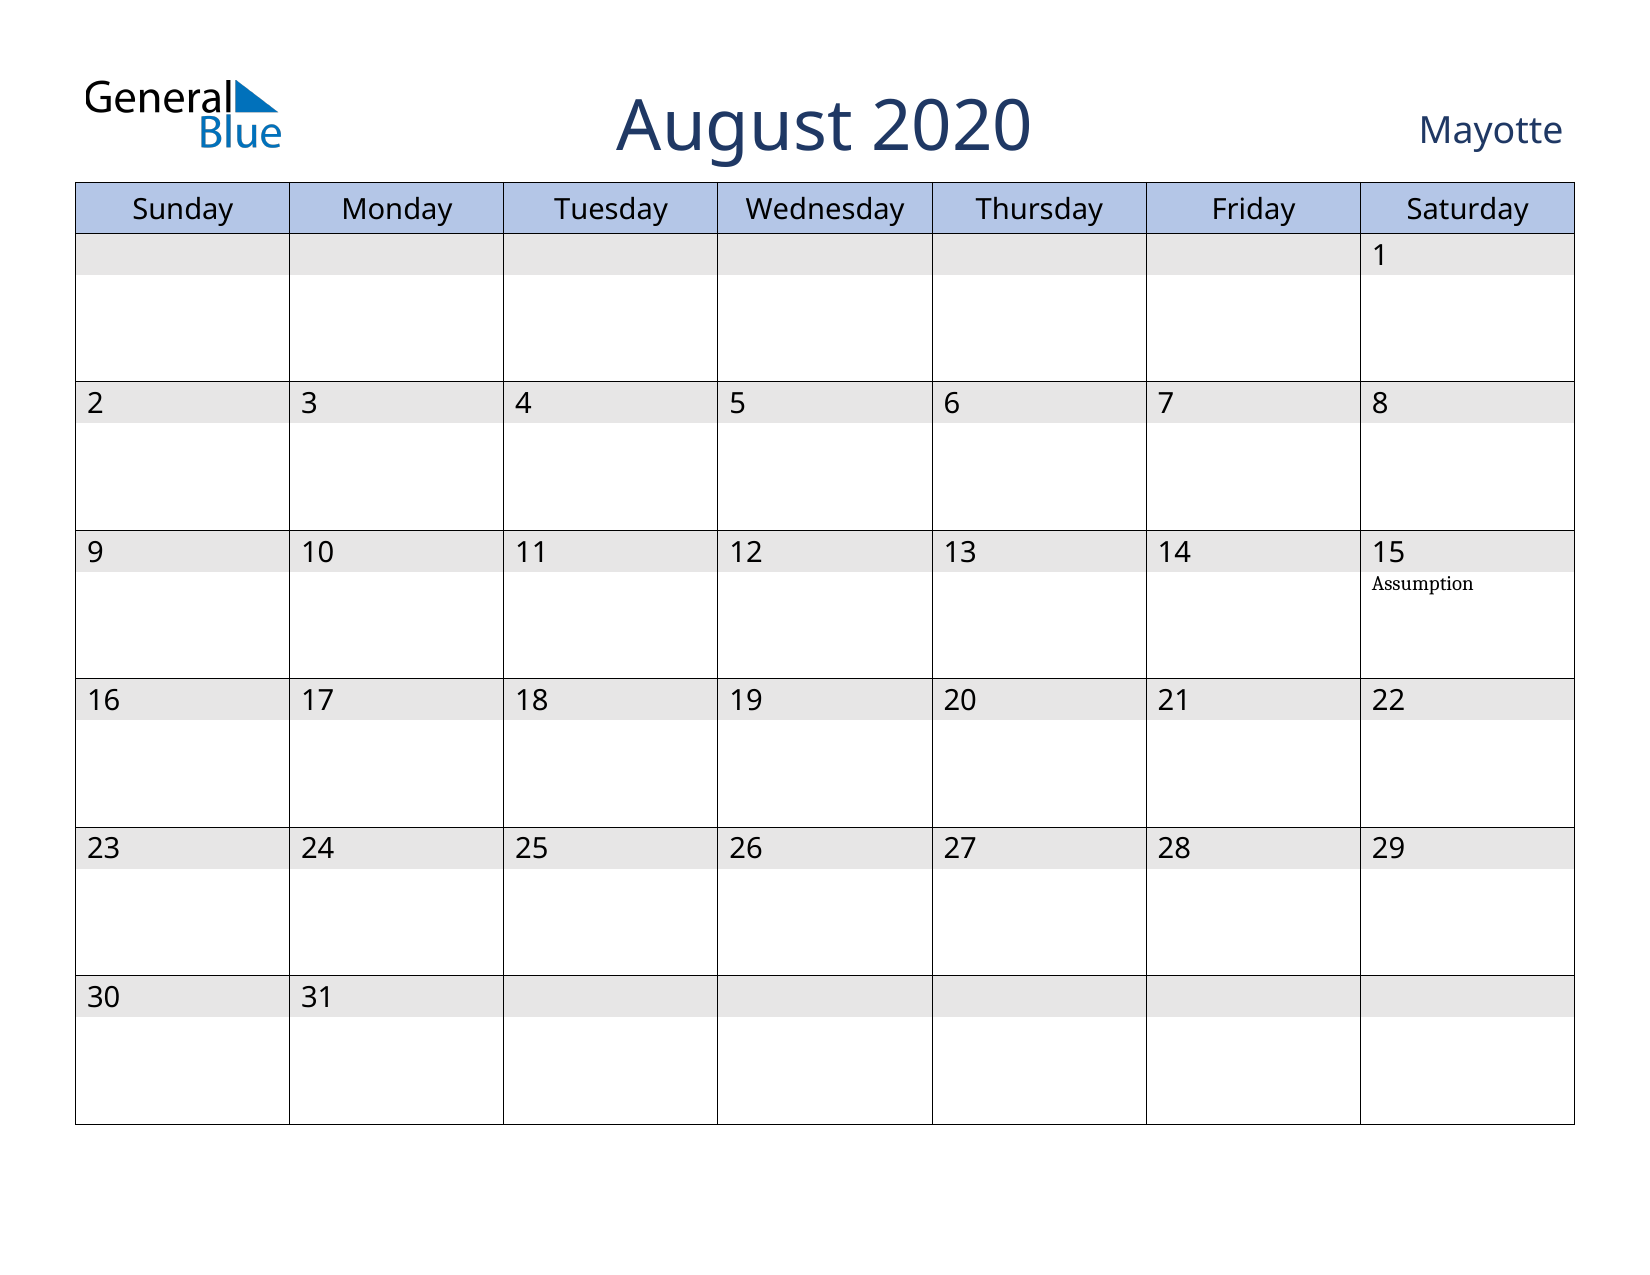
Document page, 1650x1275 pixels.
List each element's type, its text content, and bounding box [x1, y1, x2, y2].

table_cell [718, 234, 932, 275]
table_cell [504, 976, 717, 1017]
table_cell Thursday [933, 183, 1146, 233]
table_cell [933, 869, 1146, 975]
table_cell [1147, 869, 1360, 975]
table_cell Monday [290, 183, 503, 233]
table_cell 2 [76, 382, 289, 423]
table_cell [1147, 275, 1360, 381]
table_cell [504, 869, 717, 975]
table_cell [933, 1017, 1146, 1123]
table_cell 3 [290, 382, 503, 423]
table_cell [76, 869, 289, 975]
table_cell [76, 234, 289, 275]
table_cell 26 [718, 828, 932, 869]
table_cell 11 [504, 531, 717, 572]
table_cell [76, 423, 289, 530]
table_cell [1147, 1017, 1360, 1123]
table_cell 1 [1361, 234, 1574, 275]
table_cell [1147, 234, 1360, 275]
table_cell [290, 869, 503, 975]
table_cell [1361, 976, 1574, 1017]
table_cell [718, 976, 932, 1017]
table_cell [1361, 423, 1574, 530]
table_header Mayotte [1146, 75, 1574, 182]
table_cell 6 [933, 382, 1146, 423]
table_cell [933, 275, 1146, 381]
table_cell 31 [290, 976, 503, 1017]
table_cell [718, 423, 932, 530]
table_cell [504, 423, 717, 530]
table_cell [290, 720, 503, 827]
table_cell 5 [718, 382, 932, 423]
table_cell [718, 1017, 932, 1123]
table_cell [933, 234, 1146, 275]
table_cell 19 [718, 679, 932, 720]
table_cell [290, 572, 503, 678]
table_cell 16 [76, 679, 289, 720]
table_cell 8 [1361, 382, 1574, 423]
table_cell Sunday [76, 183, 289, 233]
table_cell [76, 1017, 289, 1123]
table_cell 30 [76, 976, 289, 1017]
table_cell [290, 423, 503, 530]
table_header August 2020 [504, 75, 1146, 182]
table_cell [718, 572, 932, 678]
table_cell [933, 976, 1146, 1017]
table_cell [1147, 423, 1360, 530]
table_cell [1147, 720, 1360, 827]
table_cell [718, 869, 932, 975]
table_cell [290, 275, 503, 381]
table_cell Friday [1147, 183, 1360, 233]
table_cell 18 [504, 679, 717, 720]
table_cell 10 [290, 531, 503, 572]
table_cell 9 [76, 531, 289, 572]
table_cell [504, 572, 717, 678]
table_cell 7 [1147, 382, 1360, 423]
table_cell 20 [933, 679, 1146, 720]
table_cell 25 [504, 828, 717, 869]
table_cell 15 [1361, 531, 1574, 572]
table_cell 27 [933, 828, 1146, 869]
table_cell [290, 1017, 503, 1123]
table_header [76, 75, 503, 182]
table_cell [933, 572, 1146, 678]
table_cell Tuesday [504, 183, 717, 233]
table_cell [718, 720, 932, 827]
table_cell [290, 234, 503, 275]
table_cell [504, 720, 717, 827]
table_cell Wednesday [718, 183, 932, 233]
table_cell 12 [718, 531, 932, 572]
table_cell 17 [290, 679, 503, 720]
table_cell Assumption [1361, 572, 1574, 678]
table_cell 28 [1147, 828, 1360, 869]
table_cell [76, 275, 289, 381]
table_cell Saturday [1361, 183, 1574, 233]
table_cell 24 [290, 828, 503, 869]
table_cell [504, 1017, 717, 1123]
table_cell [1147, 572, 1360, 678]
table_cell [1361, 720, 1574, 827]
table_cell [76, 572, 289, 678]
table_cell 4 [504, 382, 717, 423]
table_cell [1361, 869, 1574, 975]
table_cell 29 [1361, 828, 1574, 869]
table_cell [76, 720, 289, 827]
table_cell [718, 275, 932, 381]
table_cell [504, 234, 717, 275]
table_cell 22 [1361, 679, 1574, 720]
picture [86, 80, 281, 148]
table_cell [1147, 976, 1360, 1017]
table_cell [933, 720, 1146, 827]
table_cell 23 [76, 828, 289, 869]
table_cell 14 [1147, 531, 1360, 572]
table_cell [504, 275, 717, 381]
table_cell [1361, 275, 1574, 381]
table_cell 21 [1147, 679, 1360, 720]
table_cell [933, 423, 1146, 530]
table_cell 13 [933, 531, 1146, 572]
table_cell [1361, 1017, 1574, 1123]
